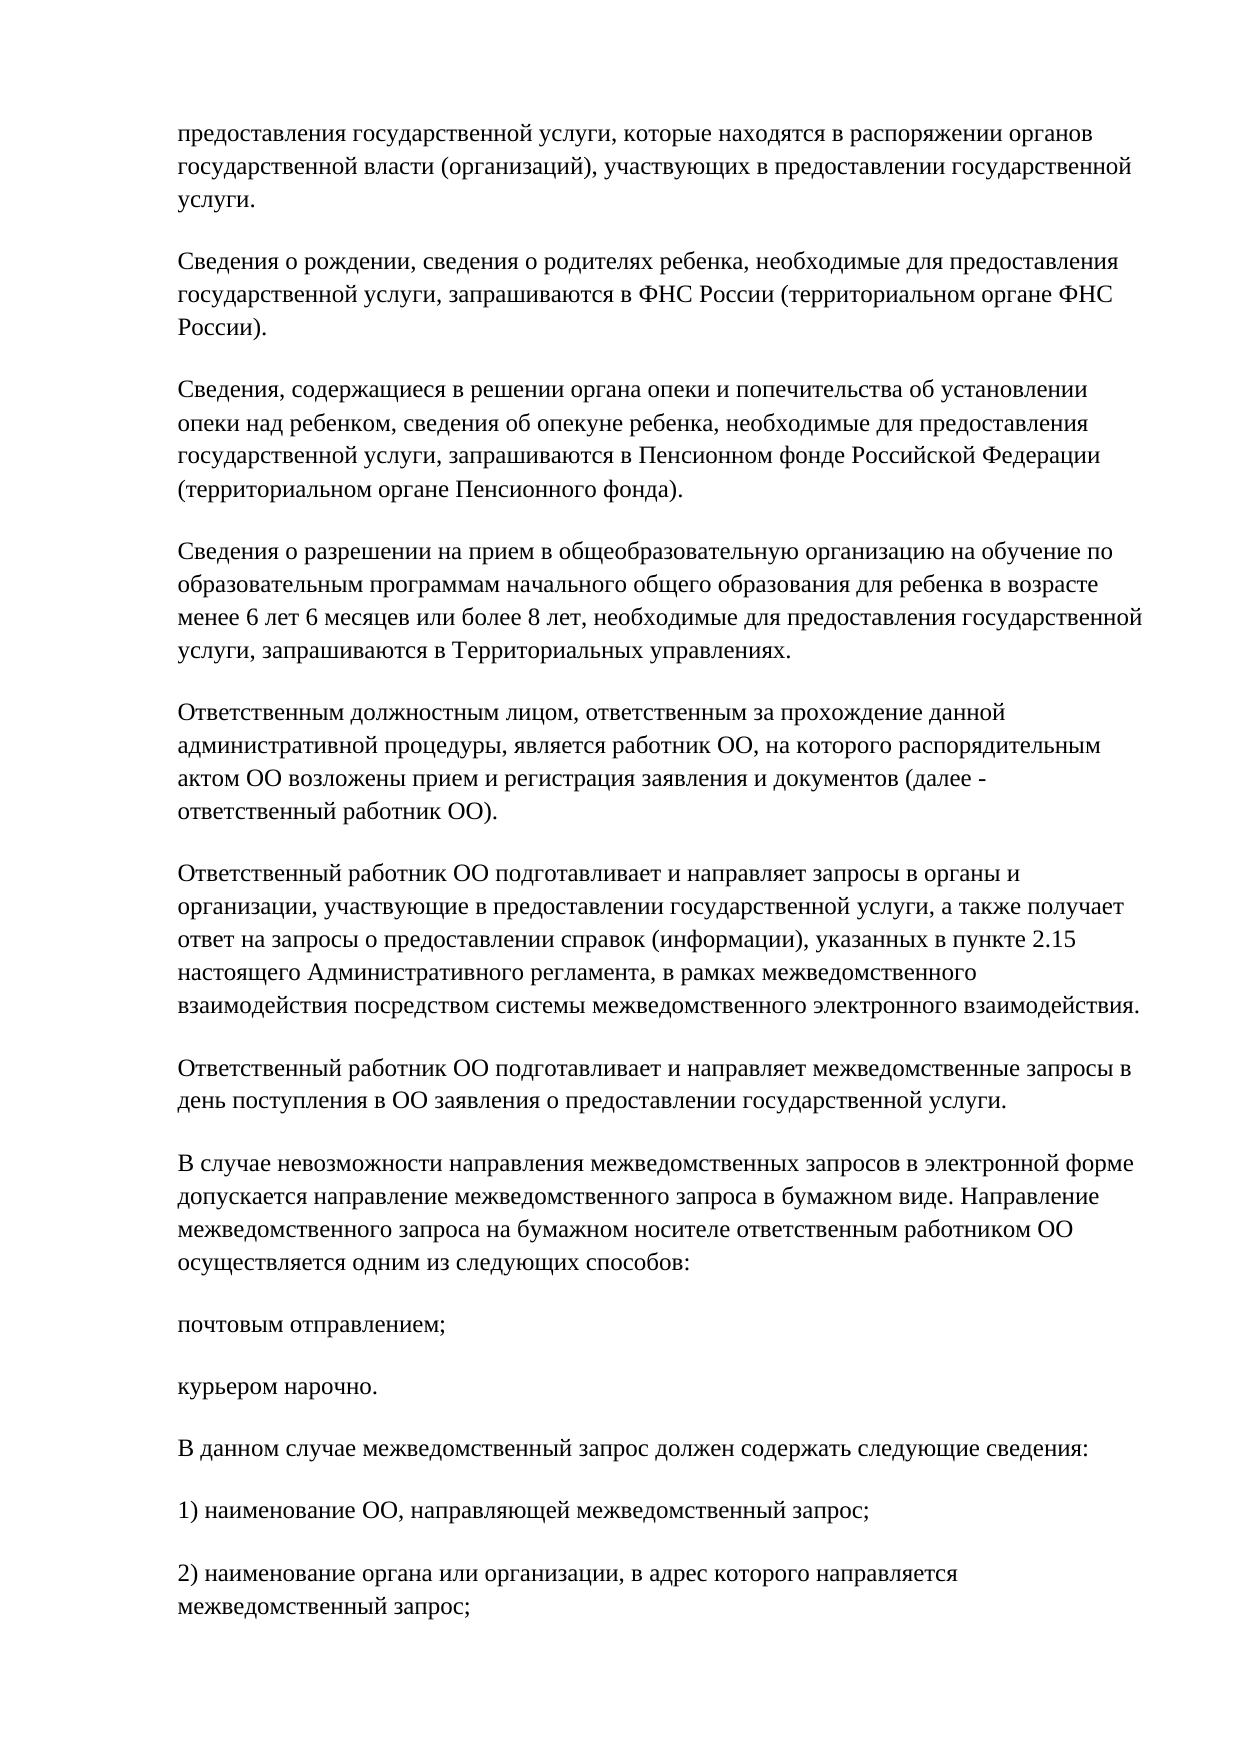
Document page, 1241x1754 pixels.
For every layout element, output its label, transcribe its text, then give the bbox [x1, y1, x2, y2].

text В данном случае межведомственный запрос должен содержать следующие сведения: [177, 1433, 1152, 1462]
text Сведения, содержащиеся в решении органа опеки и попечительства об установлении опеки над ребенком, сведения об опекуне ребенка, необходимые для предоставления государственной услуги, запрашиваются в Пенсионном фонде Российской Федерации (территориальном органе Пенсионного фонда). [177, 374, 1152, 502]
text Ответственный работник ОО подготавливает и направляет межведомственные запросы в день поступления в ОО заявления о предоставлении государственной услуги. [177, 1053, 1152, 1114]
text курьером нарочно. [177, 1371, 1152, 1400]
text 2) наименование органа или организации, в адрес которого направляется межведомственный запрос; [177, 1558, 1152, 1619]
text Сведения о разрешении на прием в общеобразовательную организацию на обучение по образовательным программам начального общего образования для ребенка в возрасте менее 6 лет 6 месяцев или более 8 лет, необходимые для предоставления государственной услуги, запрашиваются в Территориальных управлениях. [177, 536, 1152, 664]
text 1) наименование ОО, направляющей межведомственный запрос; [177, 1496, 1152, 1524]
text Ответственным должностным лицом, ответственным за прохождение данной административной процедуры, является работник ОО, на которого распорядительным актом ОО возложены прием и регистрация заявления и документов (далее - ответственный работник ОО). [177, 697, 1152, 825]
text В случае невозможности направления межведомственных запросов в электронной форме допускается направление межведомственного запроса в бумажном виде. Направление межведомственного запроса на бумажном носителе ответственным работником ОО осуществляется одним из следующих способов: [177, 1148, 1152, 1276]
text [177, 118, 1152, 213]
text Ответственный работник ОО подготавливает и направляет запросы в органы и организации, участвующие в предоставлении государственной услуги, а также получает ответ на запросы о предоставлении справок (информации), указанных в пункте 2.15 настоящего Административного регламента, в рамках межведомственного взаимодействия посредством системы межведомственного электронного взаимодействия. [177, 858, 1152, 1019]
text Сведения о рождении, сведения о родителях ребенка, необходимые для предоставления государственной услуги, запрашиваются в ФНС России (территориальном органе ФНС России). [177, 246, 1152, 341]
text почтовым отправлением; [177, 1309, 1152, 1338]
